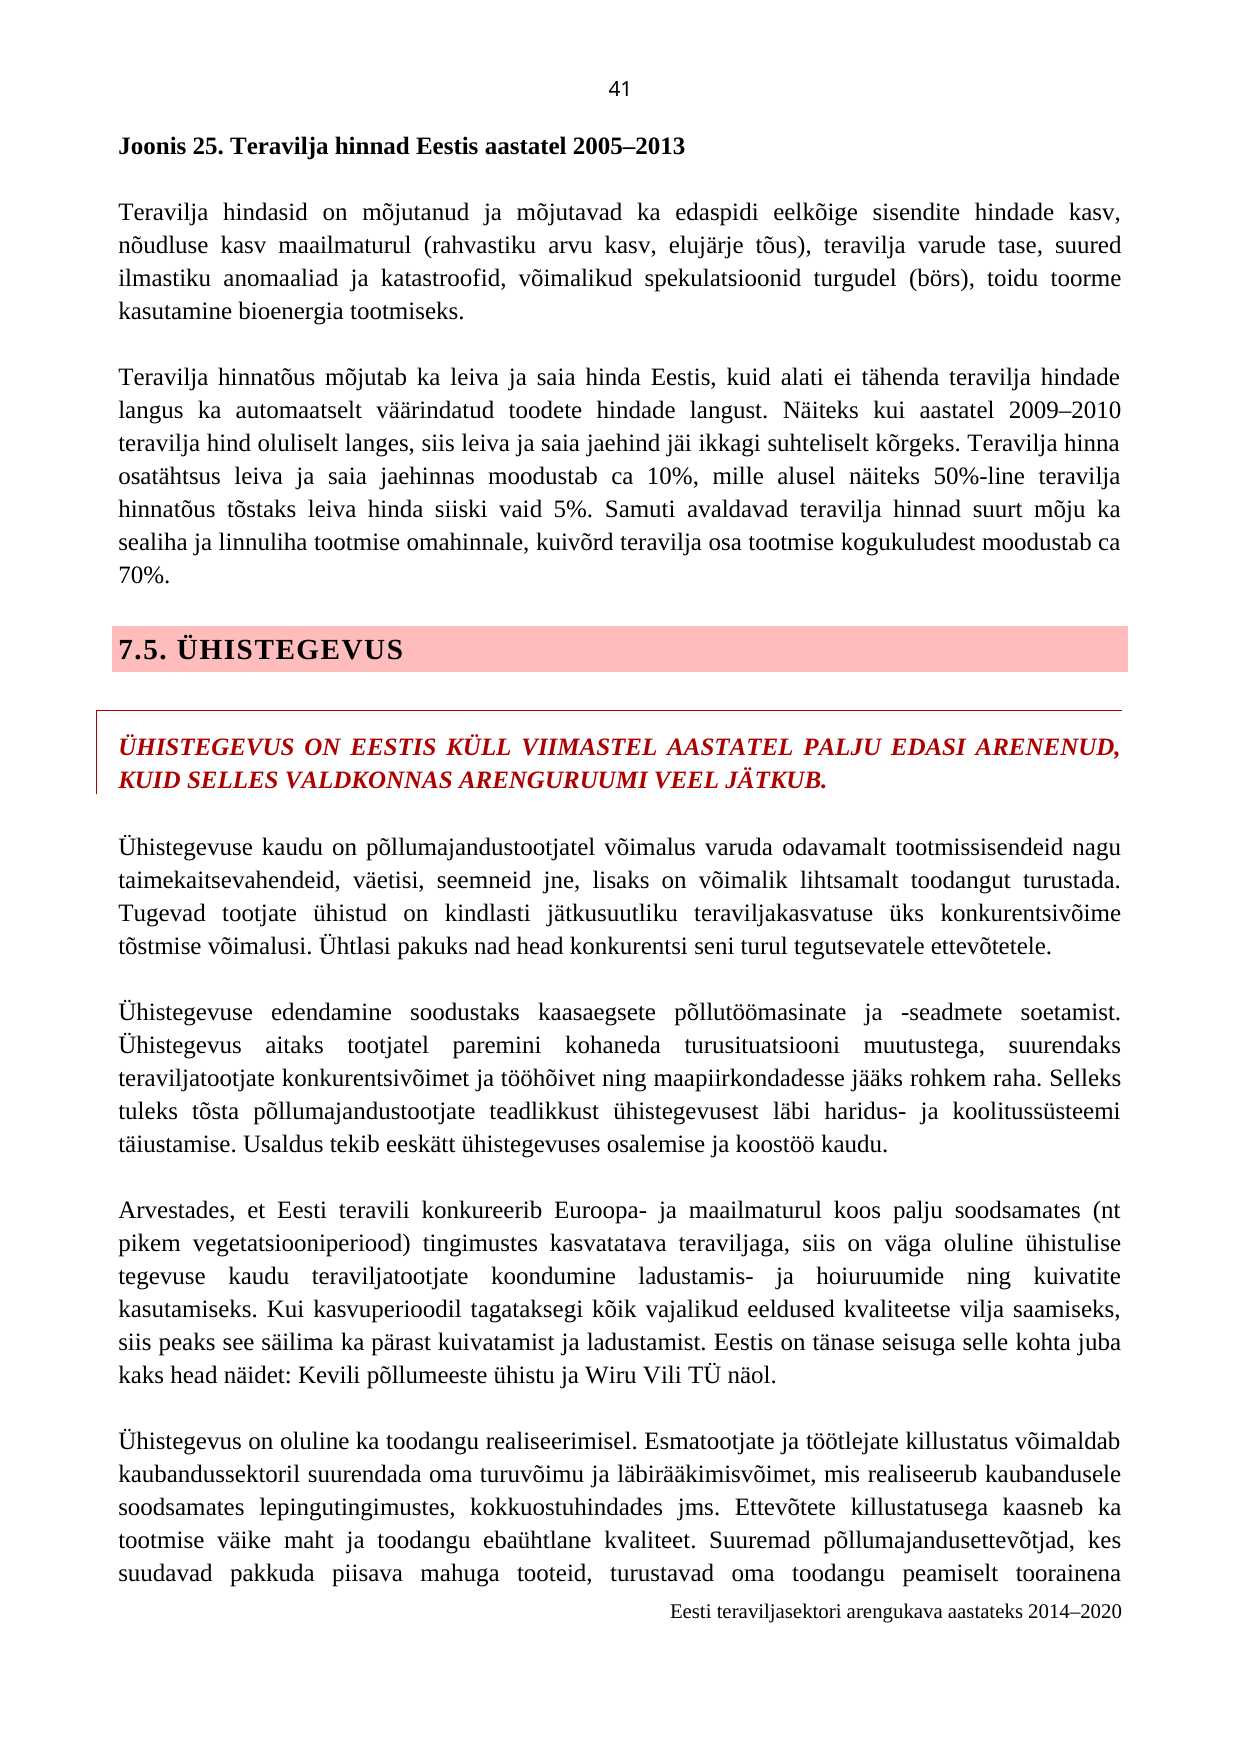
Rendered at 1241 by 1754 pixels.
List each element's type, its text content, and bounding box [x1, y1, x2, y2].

text Teravilja hinnatõus mõjutab ka leiva ja saia hinda Eestis, kuid alati ei tähenda teravilja hindade langus ka automaatselt väärindatud toodete hindade langust. Näiteks kui aastatel 2009–2010 teravilja hind oluliselt langes, siis leiva ja saia jaehind jäi ikkagi suhteliselt kõrgeks. Teravilja hinna osatähtsus leiva ja saia jaehinnas moodustab ca 10%, mille alusel näiteks 50%-line teravilja hinnatõus tõstaks leiva hinda siiski vaid 5%. Samuti avaldavad teravilja hinnad suurt mõju ka sealiha ja linnuliha tootmise omahinnale, kuivõrd teravilja osa tootmise kogukuludest moodustab ca 70%. [118, 362, 1122, 589]
text Ühistegevuse kaudu on põllumajandustootjatel võimalus varuda odavamalt tootmissisendeid nagu taimekaitsevahendeid, väetisi, seemneid jne, lisaks on võimalik lihtsamalt toodangut turustada. Tugevad tootjate ühistud on kindlasti jätkusuutliku teraviljakasvatuse üks konkurentsivõime tõstmise võimalusi. Ühtlasi pakuks nad head konkurentsi seni turul tegutsevatele ettevõtetele. [118, 832, 1122, 960]
text Joonis 25. Teravilja hinnad Eestis aastatel 2005–2013 [118, 131, 1122, 159]
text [118, 1426, 1122, 1587]
text Teravilja hindasid on mõjutanud ja mõjutavad ka edaspidi eelkõige sisendite hindade kasv, nõudluse kasv maailmaturul (rahvastiku arvu kasv, elujärje tõus), teravilja varude tase, suured ilmastiku anomaaliad ja katastroofid, võimalikud spekulatsioonid turgudel (börs), toidu toorme kasutamine bioenergia tootmiseks. [118, 197, 1122, 324]
text Arvestades, et Eesti teravili konkureerib Euroopa- ja maailmaturul koos palju soodsamates (nt pikem vegetatsiooniperiood) tingimustes kasvatatava teraviljaga, siis on väga oluline ühistulise tegevuse kaudu teraviljatootjate koondumine ladustamis- ja hoiuruumide ning kuivatite kasutamiseks. Kui kasvuperioodil tagataksegi kõik vajalikud eeldused kvaliteetse vilja saamiseks, siis peaks see säilima ka pärast kuivatamist ja ladustamist. Eestis on tänase seisuga selle kohta juba kaks head näidet: Kevili põllumeeste ühistu ja Wiru Vili TÜ näol. [118, 1195, 1122, 1389]
text Ühistegevuse edendamine soodustaks kaasaegsete põllutöömasinate ja -seadmete soetamist. Ühistegevus aitaks tootjatel paremini kohaneda turusituatsiooni muutustega, suurendaks teraviljatootjate konkurentsivõimet ja tööhõivet ning maapiirkondadesse jääks rohkem raha. Selleks tuleks tõsta põllumajandustootjate teadlikkust ühistegevusest läbi haridus- ja koolitussüsteemi täiustamise. Usaldus tekib eeskätt ühistegevuses osalemise ja koostöö kaudu. [118, 997, 1122, 1158]
subtitle 7.5. Ühistegevus [118, 632, 1122, 666]
text Ühistegevus on Eestis küll viimastel aastatel palju edasi arenenud, kuid selles valdkonnas arenguruumi veel jätkub. [97, 711, 1122, 794]
